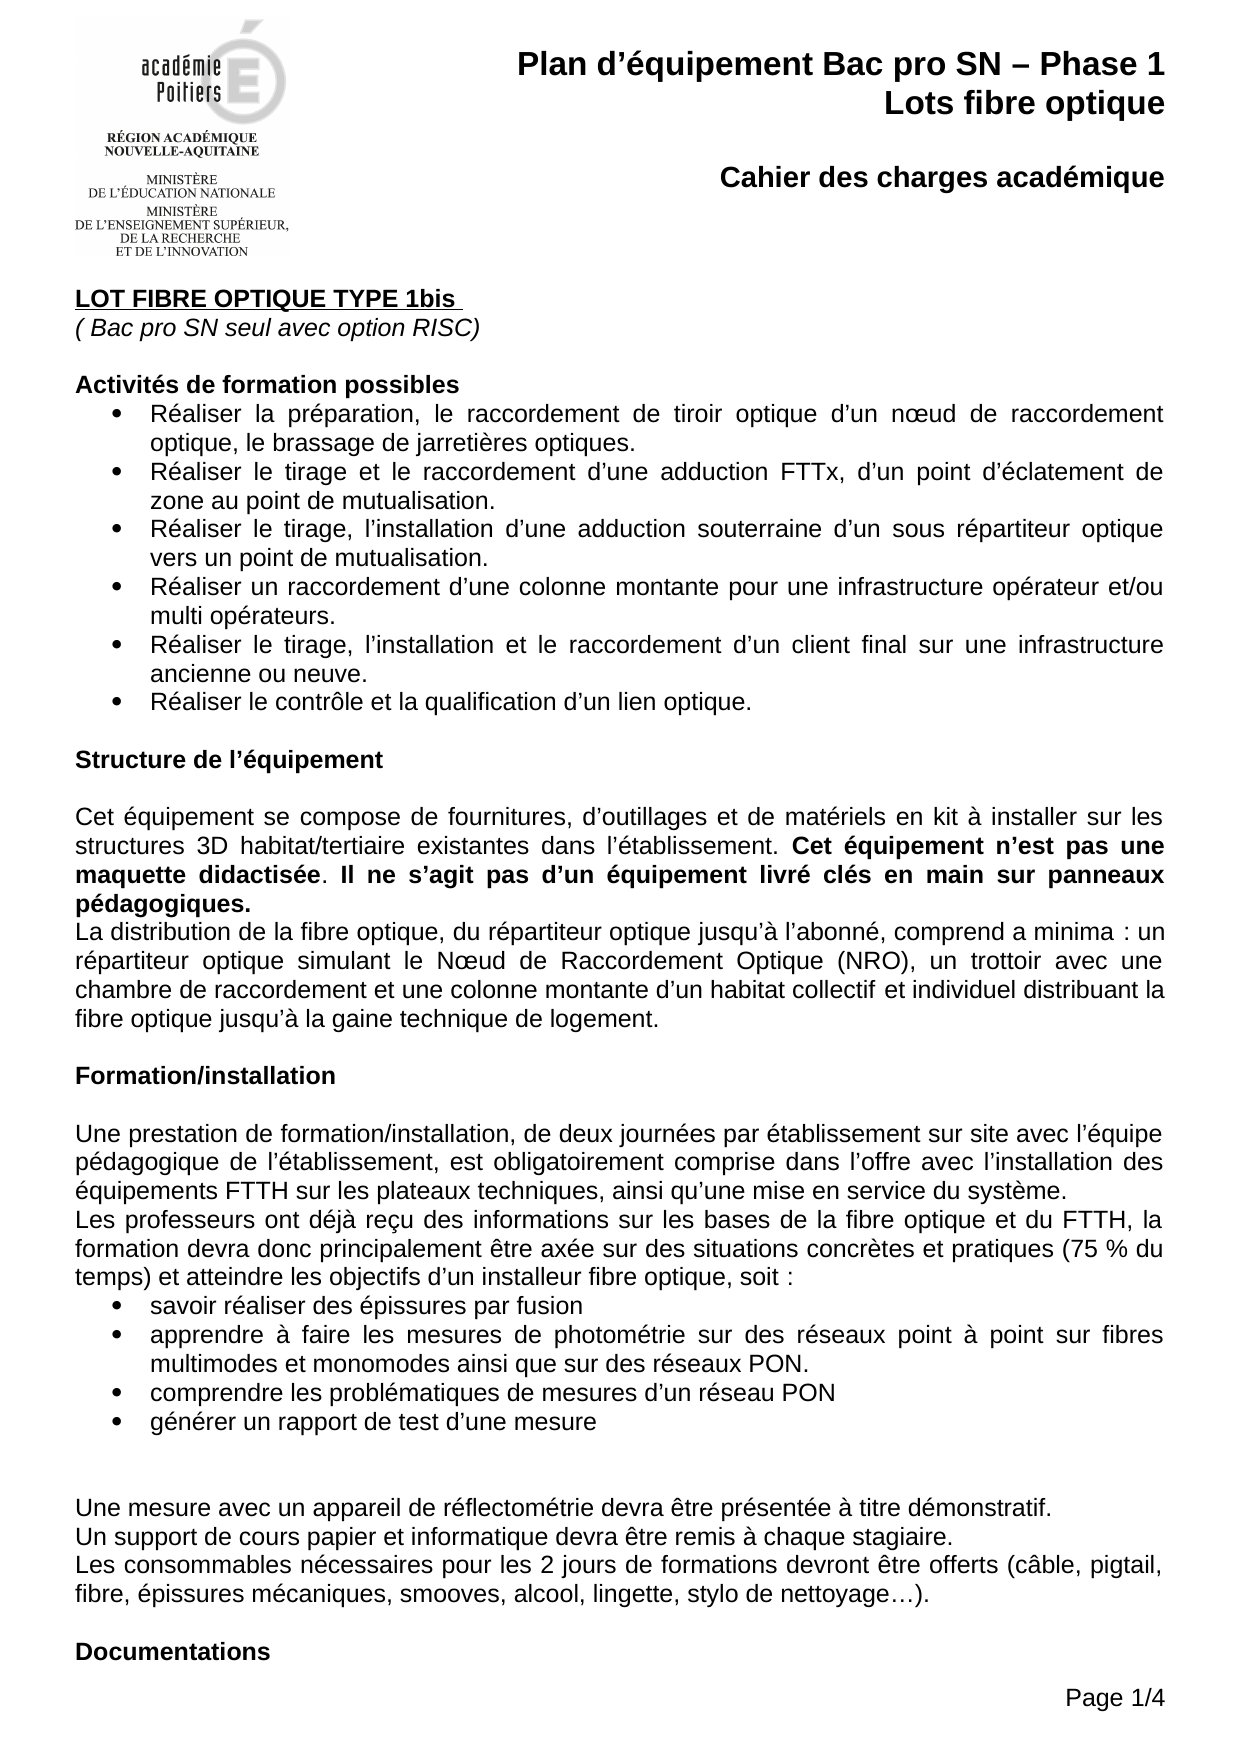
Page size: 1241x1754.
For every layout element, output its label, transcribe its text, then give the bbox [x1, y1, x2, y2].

list Réaliser le tirage et le raccordement d’une adduction FTTx, d’un point d’éclatement de zone au point de mutualisation. [112, 457, 1165, 514]
list générer un rapport de test d’une mesure [112, 1406, 1165, 1435]
text Formation/installation [75, 1061, 1165, 1090]
text LOT FIBRE OPTIQUE TYPE 1bis [75, 284, 1165, 313]
list comprendre les problématiques de mesures d’un réseau PON [112, 1378, 1165, 1406]
text Documentations [75, 1637, 1165, 1665]
text Une prestation de formation/installation, de deux journées par établissement sur site avec l’équipe pédagogique de l’établissement, est obligatoirement comprise dans l’offre avec l’installation des équipements FTTH sur les plateaux techniques, ainsi qu’une mise en service du système. [75, 1119, 1165, 1205]
text La distribution de la fibre optique, du répartiteur optique jusqu’à l’abonné, comprend a minima : un répartiteur optique simulant le Nœud de Raccordement Optique (NRO), un trottoir avec une chambre de raccordement et une colonne montante d’un habitat collectif et individuel distribuant la fibre optique jusqu’à la gaine technique de logement. [75, 917, 1165, 1032]
text Les professeurs ont déjà reçu des informations sur les bases de la fibre optique et du FTTH, la formation devra donc principalement être axée sur des situations concrètes et pratiques (75 % du temps) et atteindre les objectifs d’un installeur fibre optique, soit : [75, 1205, 1165, 1291]
text Un support de cours papier et informatique devra être remis à chaque stagiaire. [75, 1522, 1165, 1550]
list Réaliser le tirage, l’installation d’une adduction souterraine d’un sous répartiteur optique vers un point de mutualisation. [112, 514, 1165, 572]
text Activités de formation possibles [75, 371, 1165, 399]
text Plan d’équipement Bac pro SN – Phase 1 [290, 44, 1165, 83]
text Cahier des charges académique [290, 160, 1165, 193]
picture [75, 15, 290, 256]
list savoir réaliser des épissures par fusion [112, 1291, 1165, 1320]
text Une mesure avec un appareil de réflectométrie devra être présentée à titre démonstratif. [75, 1493, 1165, 1522]
text Lots fibre optique [290, 83, 1165, 121]
text ( Bac pro SN seul avec option RISC) [75, 313, 1165, 342]
list Réaliser le contrôle et la qualification d’un lien optique. [112, 687, 1165, 716]
text Structure de l’équipement [75, 745, 1165, 774]
list Réaliser un raccordement d’une colonne montante pour une infrastructure opérateur et/ou multi opérateurs. [112, 572, 1165, 630]
text Cet équipement se compose de fournitures, d’outillages et de matériels en kit à installer sur les structures 3D habitat/tertiaire existantes dans l’établissement. Cet équipement n’est pas une maquette didactisée. Il ne s’agit pas d’un équipement livré clés en main sur panneaux pédagogiques. [75, 802, 1165, 917]
list Réaliser le tirage, l’installation et le raccordement d’un client final sur une infrastructure ancienne ou neuve. [112, 630, 1165, 687]
text Les consommables nécessaires pour les 2 jours de formations devront être offerts (câble, pigtail, fibre, épissures mécaniques, smooves, alcool, lingette, stylo de nettoyage…). [75, 1550, 1165, 1608]
list Réaliser la préparation, le raccordement de tiroir optique d’un nœud de raccordement optique, le brassage de jarretières optiques. [112, 399, 1165, 457]
list apprendre à faire les mesures de photométrie sur des réseaux point à point sur fibres multimodes et monomodes ainsi que sur des réseaux PON. [112, 1320, 1165, 1378]
